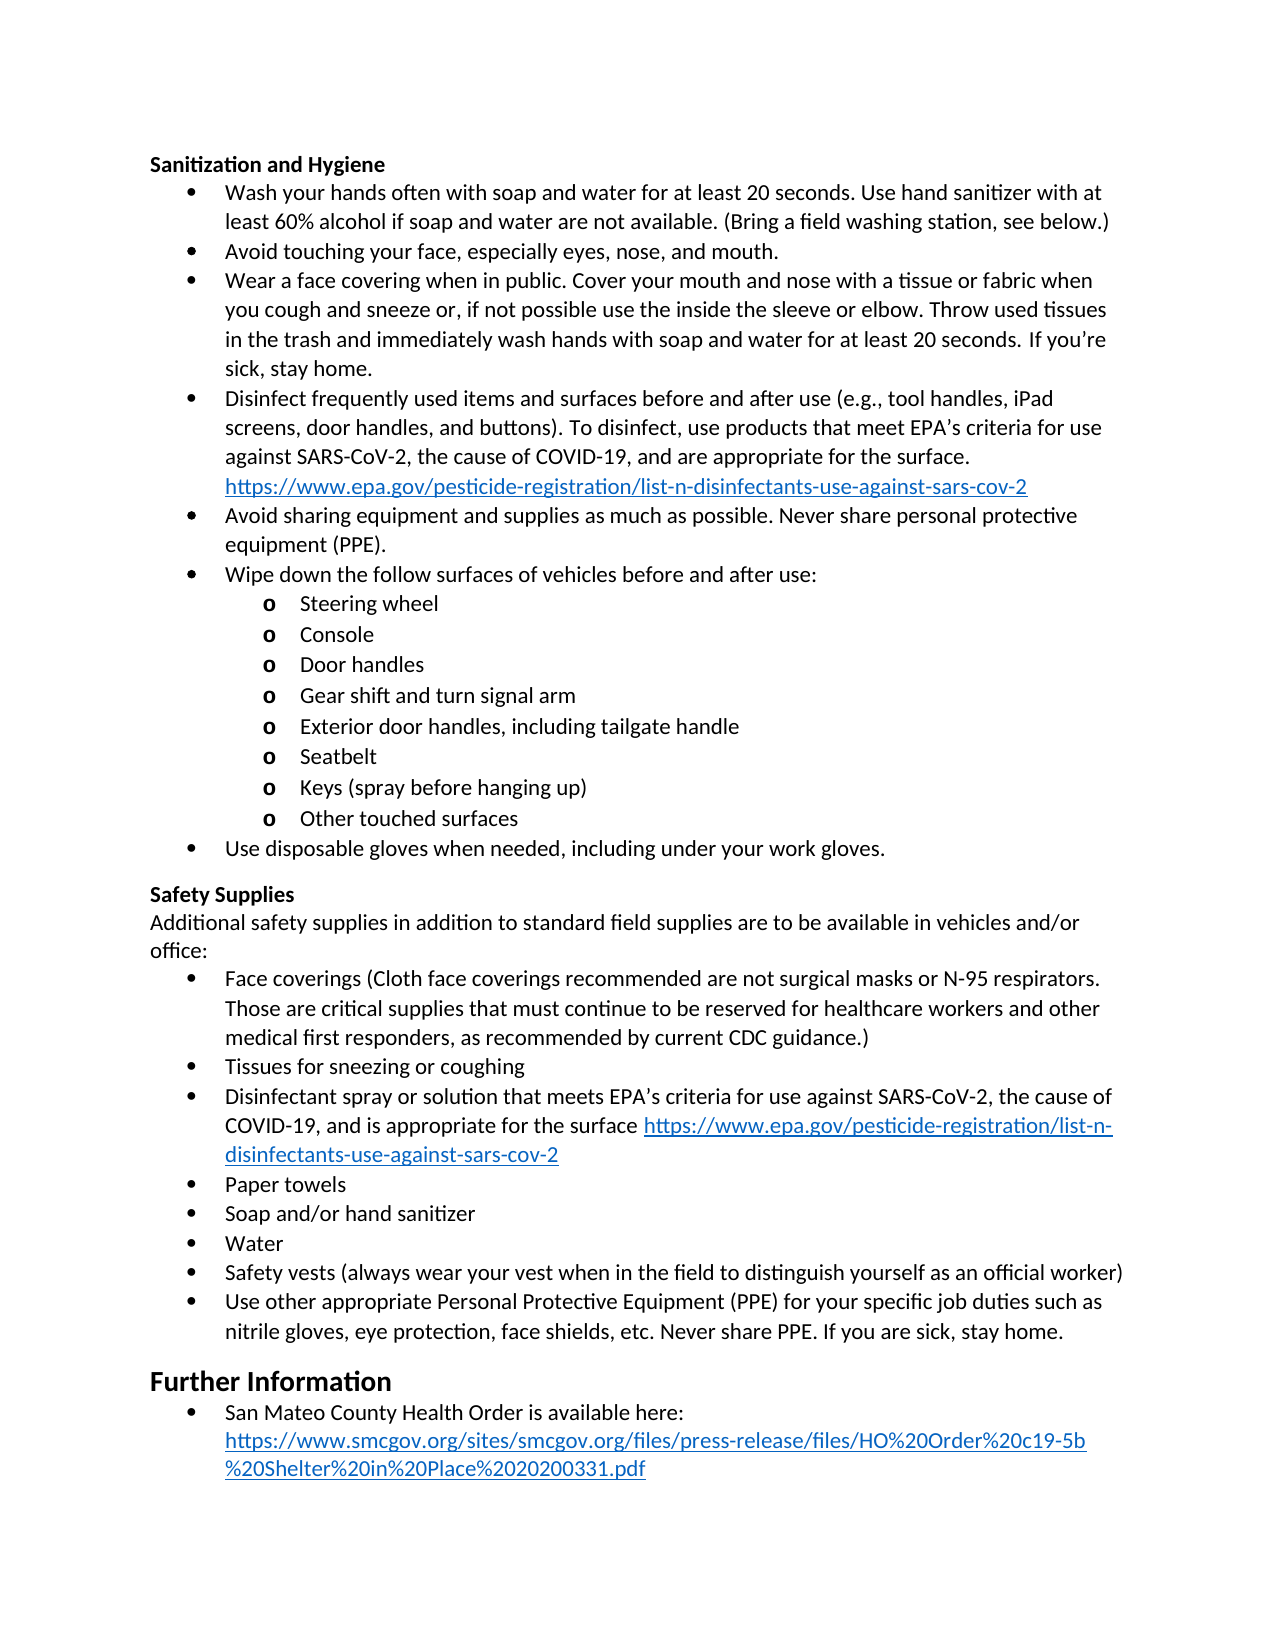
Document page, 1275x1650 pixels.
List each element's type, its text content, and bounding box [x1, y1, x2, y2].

text Sanitization and Hygiene [150, 150, 1125, 178]
list Other touched surfaces [262, 804, 1125, 833]
list Door handles [262, 651, 1125, 680]
list Keys (spray before hanging up) [262, 773, 1125, 802]
list Console [262, 620, 1125, 649]
text Safety Supplies [150, 880, 1125, 908]
list Disinfect frequently used items and surfaces before and after use (e.g., tool handles, iPad screens, door handles, and buttons). To disinfect, use products that meet EPA’s criteria for use against SARS-CoV-2, the cause of COVID-19, and are appropriate for the surface. https://www.epa.gov/pesticide-registration/list-n-disinfectants-use-against-sars-cov-2 [187, 384, 1125, 500]
list Soap and/or hand sanitizer [187, 1199, 1125, 1227]
list Disinfectant spray or solution that meets EPA’s criteria for use against SARS-CoV-2, the cause of COVID-19, and is appropriate for the surface https://www.epa.gov/pesticide-registration/list-n-disinfectants-use-against-sars-cov-2 [187, 1082, 1125, 1169]
list San Mateo County Health Order is available here: https://www.smcgov.org/sites/smcgov.org/files/press-release/files/HO%20Order%20c19-5b%20Shelter%20in%20Place%2020200331.pdf [187, 1398, 1125, 1483]
list Exterior door handles, including tailgate handle [262, 712, 1125, 741]
list Water [187, 1229, 1125, 1257]
list Wash your hands often with soap and water for at least 20 seconds. Use hand sanitizer with at least 60% alcohol if soap and water are not available. (Bring a field washing station, see below.) [187, 178, 1125, 235]
list Avoid sharing equipment and supplies as much as possible. Never share personal protective equipment (PPE). [187, 501, 1125, 558]
list Seatbelt [262, 742, 1125, 772]
list Avoid touching your face, especially eyes, nose, and mouth. [187, 237, 1125, 265]
list Tissues for sneezing or coughing [187, 1052, 1125, 1081]
list Wear a face covering when in public. Cover your mouth and nose with a tissue or fabric when you cough and sneeze or, if not possible use the inside the sleeve or elbow. Throw used tissues in the trash and immediately wash hands with soap and water for at least 20 seconds. If you’re sick, stay home. [187, 266, 1125, 382]
list Use other appropriate Personal Protective Equipment (PPE) for your specific job duties such as nitrile gloves, eye protection, face shields, etc. Never share PPE. If you are sick, stay home. [187, 1287, 1125, 1345]
list Steering wheel [262, 589, 1125, 618]
list Use disposable gloves when needed, including under your work gloves. [187, 834, 1125, 862]
text Further Information [150, 1363, 1125, 1398]
list Safety vests (always wear your vest when in the field to distinguish yourself as an official worker) [187, 1258, 1125, 1286]
list Gear shift and turn signal arm [262, 681, 1125, 710]
text Additional safety supplies in addition to standard field supplies are to be available in vehicles and/or office: [150, 908, 1125, 964]
list Wipe down the follow surfaces of vehicles before and after use: [187, 560, 1125, 588]
list Paper towels [187, 1170, 1125, 1198]
list Face coverings (Cloth face coverings recommended are not surgical masks or N-95 respirators. Those are critical supplies that must continue to be reserved for healthcare workers and other medical first responders, as recommended by current CDC guidance.) [187, 964, 1125, 1051]
